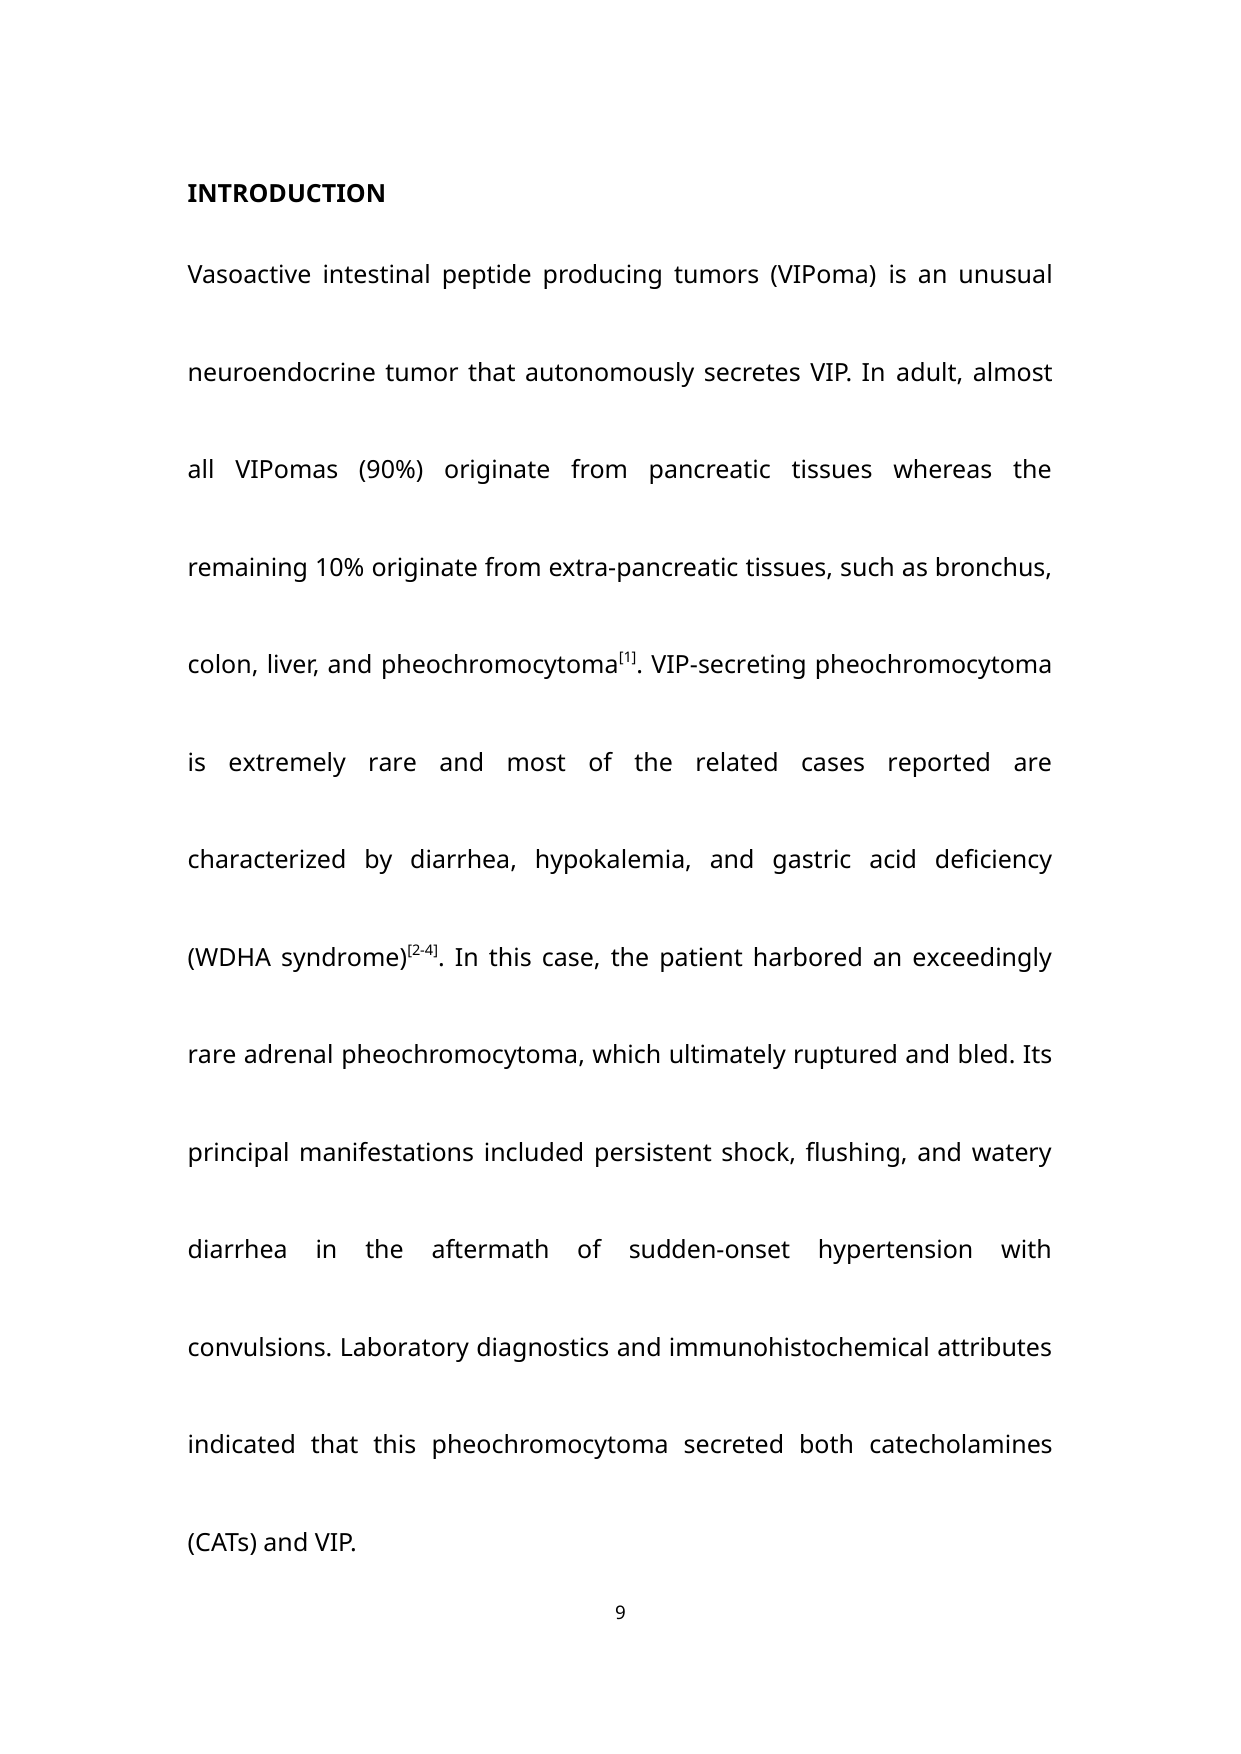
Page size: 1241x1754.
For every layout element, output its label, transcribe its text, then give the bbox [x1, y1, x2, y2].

text INTRODUCTION [187, 160, 1053, 225]
text Vasoactive intestinal peptide producing tumors (VIPoma) is an unusual neuroendocrine tumor that autonomously secretes VIP. In adult, almost all VIPomas (90%) originate from pancreatic tissues whereas the remaining 10% originate from extra-pancreatic tissues, such as bronchus, colon, liver, and pheochromocytoma[1]. VIP-secreting pheochromocytoma is extremely rare and most of the related cases reported are characterized by diarrhea, hypokalemia, and gastric acid deficiency (WDHA syndrome)[2-4]. In this case, the patient harbored an exceedingly rare adrenal pheochromocytoma, which ultimately ruptured and bled. Its principal manifestations included persistent shock, flushing, and watery diarrhea in the aftermath of sudden-onset hypertension with convulsions. Laboratory diagnostics and immunohistochemical attributes indicated that this pheochromocytoma secreted both catecholamines (CATs) and VIP. [187, 242, 1053, 1574]
